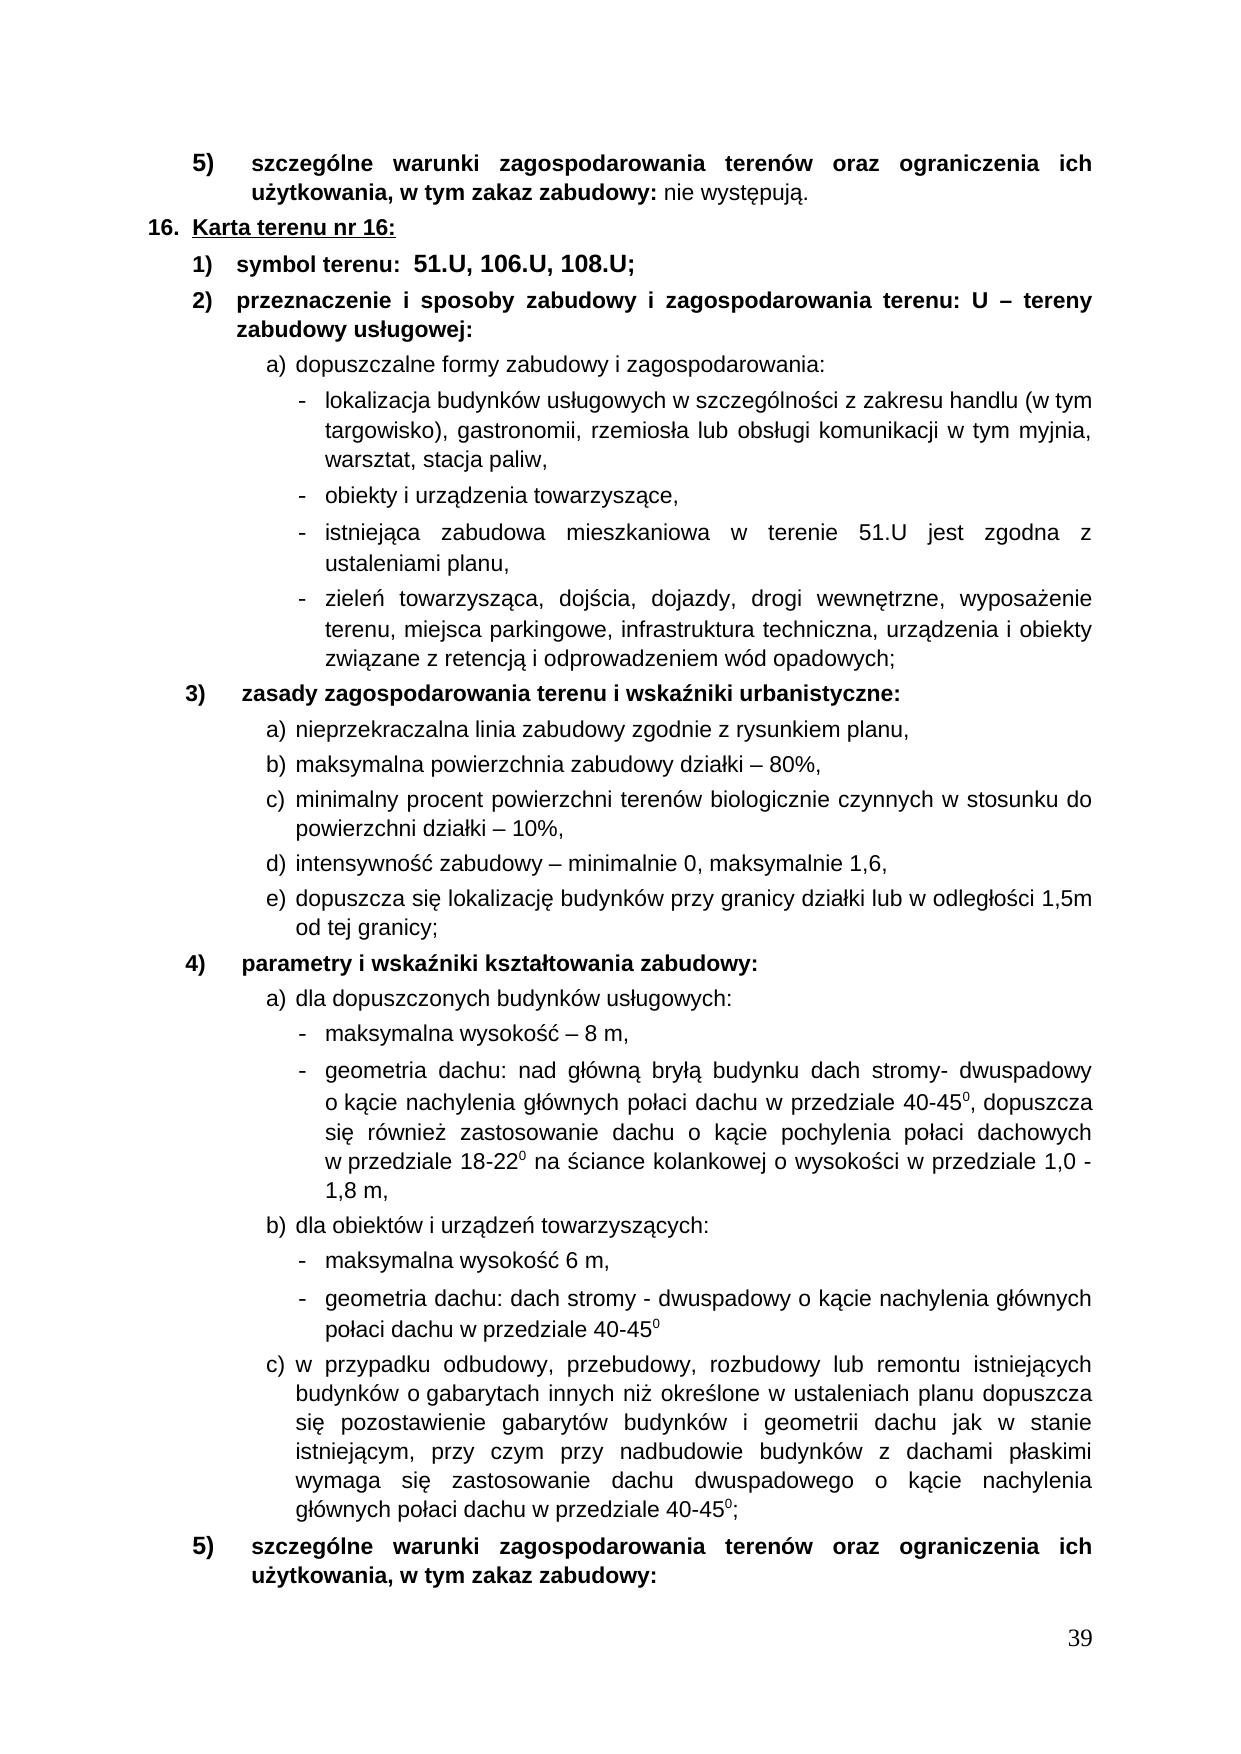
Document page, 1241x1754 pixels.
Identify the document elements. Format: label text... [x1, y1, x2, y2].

list minimalny procent powierzchni terenów biologicznie czynnych w stosunku do powierzchni działki – 10%, [266, 786, 1093, 841]
list w przypadku odbudowy, przebudowy, rozbudowy lub remontu istniejących budynków o gabarytach innych niż określone w ustaleniach planu dopuszcza się pozostawienie gabarytów budynków i geometrii dachu jak w stanie istniejącym, przy czym przy nadbudowie budynków z dachami płaskimi wymaga się zastosowanie dachu dwuspadowego o kącie nachylenia głównych połaci dachu w przedziale 40-450; [266, 1351, 1093, 1522]
list nieprzekraczalna linia zabudowy zgodnie z rysunkiem planu, [266, 716, 1093, 742]
list zasady zagospodarowania terenu i wskaźniki urbanistyczne: [185, 680, 1093, 707]
list dla obiektów i urządzeń towarzyszących: [266, 1212, 1093, 1238]
list istniejąca zabudowa mieszkaniowa w terenie 51.U jest zgodna z ustaleniami planu, [295, 519, 1093, 576]
list parametry i wskaźniki kształtowania zabudowy: [185, 949, 1093, 976]
list symbol terenu: 51.U, 106.U, 108.U; [192, 249, 1093, 278]
list maksymalna wysokość – 8 m, [295, 1020, 1093, 1048]
list lokalizacja budynków usługowych w szczególności z zakresu handlu (w tym targowisko), gastronomii, rzemiosła lub obsługi komunikacji w tym myjnia, warsztat, stacja paliw, [295, 387, 1093, 473]
list dopuszcza się lokalizację budynków przy granicy działki lub w odległości 1,5m od tej granicy; [266, 885, 1093, 941]
list zieleń towarzysząca, dojścia, dojazdy, drogi wewnętrzne, wyposażenie terenu, miejsca parkingowe, infrastruktura techniczna, urządzenia i obiekty związane z retencją i odprowadzeniem wód opadowych; [295, 585, 1093, 671]
list geometria dachu: nad główną bryłą budynku dach stromy- dwuspadowy o kącie nachylenia głównych połaci dachu w przedziale 40-450, dopuszcza się również zastosowanie dachu o kącie pochylenia połaci dachowych w przedziale 18-220 na ściance kolankowej o wysokości w przedziale 1,0 -1,8 m, [295, 1057, 1093, 1203]
list maksymalna wysokość 6 m, [295, 1247, 1093, 1276]
list maksymalna powierzchnia zabudowy działki – 80%, [266, 751, 1093, 777]
list intensywność zabudowy – minimalnie 0, maksymalnie 1,6, [266, 850, 1093, 876]
list dopuszczalne formy zabudowy i zagospodarowania: [266, 351, 1093, 378]
list geometria dachu: dach stromy - dwuspadowy o kącie nachylenia głównych połaci dachu w przedziale 40-450 [295, 1285, 1093, 1342]
list Karta terenu nr 16: [148, 214, 1093, 241]
list obiekty i urządzenia towarzyszące, [295, 482, 1093, 510]
list dla dopuszczonych budynków usługowych: [266, 985, 1093, 1011]
list szczególne warunki zagospodarowania terenów oraz ograniczenia ich użytkowania, w tym zakaz zabudowy: [192, 1531, 1093, 1588]
list przeznaczenie i sposoby zabudowy i zagospodarowania terenu: U – tereny zabudowy usługowej: [192, 287, 1093, 342]
list szczególne warunki zagospodarowania terenów oraz ograniczenia ich użytkowania, w tym zakaz zabudowy: nie występują. [192, 148, 1093, 205]
